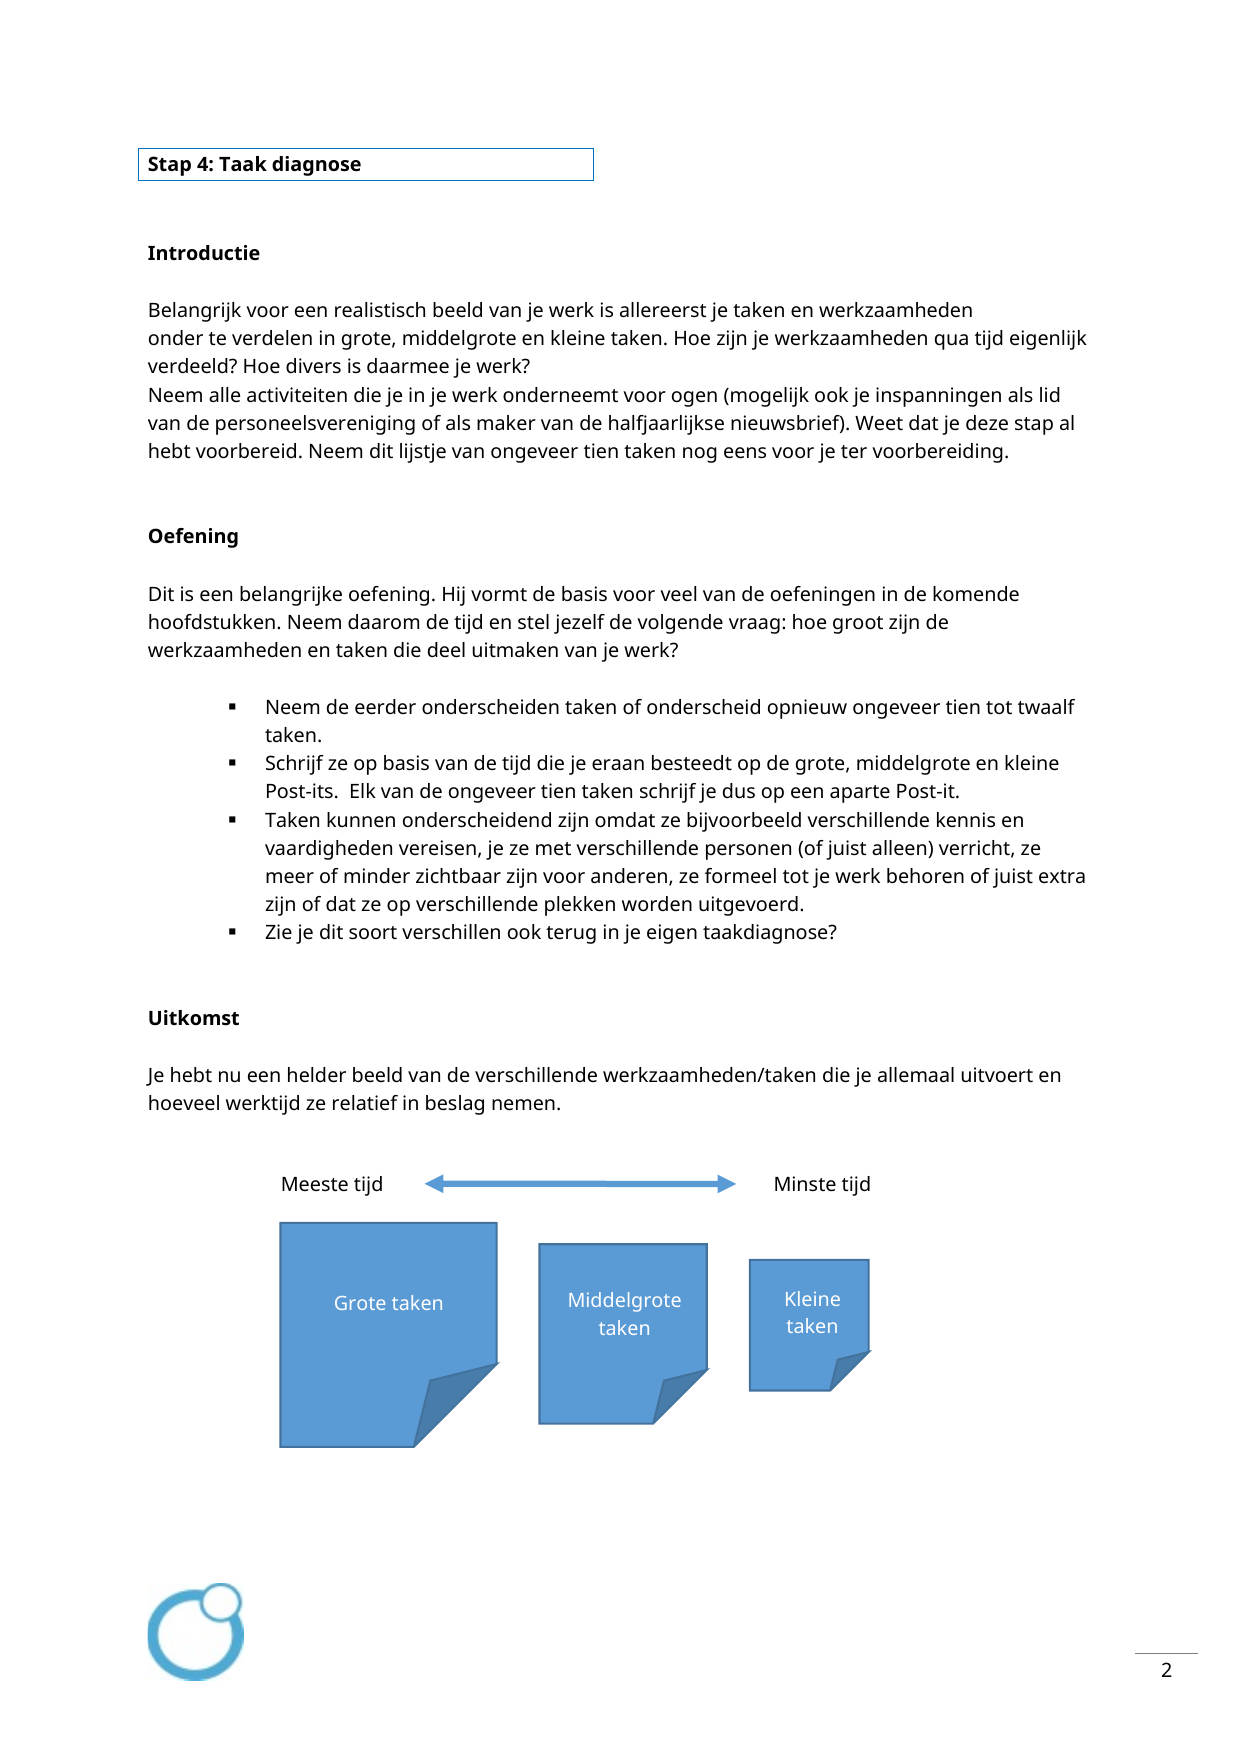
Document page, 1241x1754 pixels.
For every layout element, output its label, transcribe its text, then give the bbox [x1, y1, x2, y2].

list Taken kunnen onderscheidend zijn omdat ze bijvoorbeeld verschillende kennis en vaardigheden vereisen, je ze met verschillende personen (of juist alleen) verricht, ze meer of minder zichtbaar zijn voor anderen, ze formeel tot je werk behoren of juist extra zijn of dat ze op verschillende plekken worden uitgevoerd. [227, 805, 1093, 917]
text Je hebt nu een helder beeld van de verschillende werkzaamheden/taken die je allemaal uitvoert en hoeveel werktijd ze relatief in beslag nemen. [148, 1060, 1093, 1116]
text Meeste tijd Minste tijd [281, 1170, 1093, 1197]
text Oefening [148, 493, 1093, 549]
text Belangrijk voor een realistisch beeld van je werk is allereerst je taken en werkzaamheden onder te verdelen in grote, middelgrote en kleine taken. Hoe zijn je werkzaamheden qua tijd eigenlijk verdeeld? Hoe divers is daarmee je werk? Neem alle activiteiten die je in je werk onderneemt voor ogen (mogelijk ook je inspanningen als lid van de personeelsvereniging of als maker van de halfjaarlijkse nieuwsbrief). Weet dat je deze stap al hebt voorbereid. Neem dit lijstje van ongeveer tien taken nog eens voor je ter voorbereiding. [148, 295, 1093, 464]
list Neem de eerder onderscheiden taken of onderscheid opnieuw ongeveer tien tot twaalf taken. [227, 692, 1093, 748]
list Zie je dit soort verschillen ook terug in je eigen taakdiagnose? [227, 917, 1093, 945]
text Uitkomst [148, 974, 1093, 1031]
text Introductie [148, 210, 1093, 266]
list Schrijf ze op basis van de tijd die je eraan besteedt op de grote, middelgrote en kleine Post-its. Elk van de ongeveer tien taken schrijf je dus op een aparte Post-it. [227, 748, 1093, 805]
text Dit is een belangrijke oefening. Hij vormt de basis voor veel van de oefeningen in de komende hoofdstukken. Neem daarom de tijd en stel jezelf de volgende vraag: hoe groot zijn de werkzaamheden en taken die deel uitmaken van je werk? [148, 579, 1093, 663]
text Stap 4: Taak diagnose [139, 149, 593, 180]
picture [147, 1583, 244, 1681]
